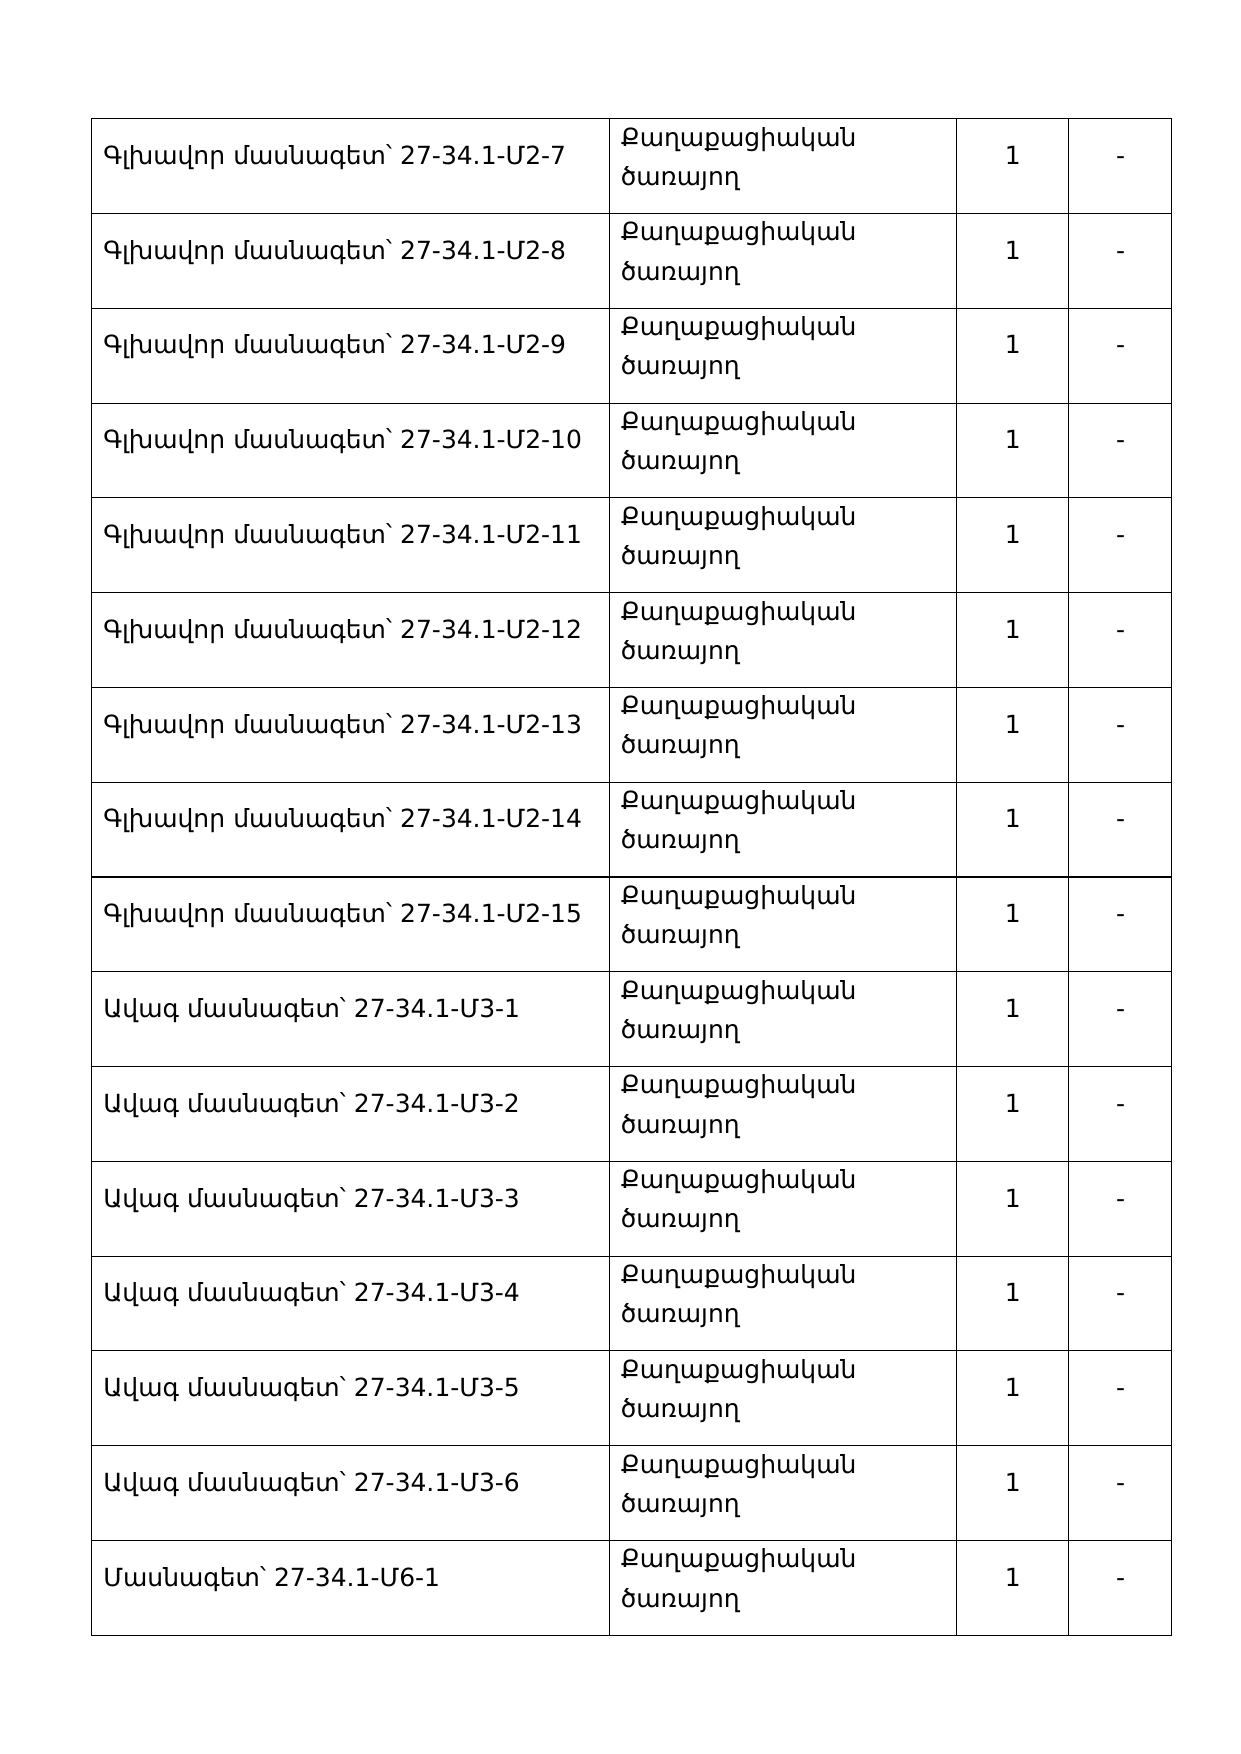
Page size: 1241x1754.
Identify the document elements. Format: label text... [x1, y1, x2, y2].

table_cell 1 [957, 1541, 1068, 1635]
table_cell - [1069, 214, 1171, 308]
table_cell - [1069, 1162, 1171, 1256]
table_cell Քաղաքացիական ծառայող [610, 498, 956, 592]
table_cell - [1069, 972, 1171, 1066]
table_cell Գլխավոր մասնագետ՝ 27-34.1-Մ2-15 [92, 878, 609, 971]
table_cell - [1069, 119, 1171, 213]
table_cell Մասնագետ՝ 27-34.1-Մ6-1 [92, 1541, 609, 1635]
table_cell 1 [957, 783, 1068, 876]
table_cell Քաղաքացիական ծառայող [610, 688, 956, 782]
table_cell - [1069, 593, 1171, 687]
table_cell Քաղաքացիական ծառայող [610, 1162, 956, 1256]
table_cell Գլխավոր մասնագետ՝ 27-34.1-Մ2-7 [92, 119, 609, 213]
table_cell Ավագ մասնագետ՝ 27-34.1-Մ3-2 [92, 1067, 609, 1161]
table_cell 1 [957, 1067, 1068, 1161]
table_cell Ավագ մասնագետ՝ 27-34.1-Մ3-3 [92, 1162, 609, 1256]
table_cell 1 [957, 1162, 1068, 1256]
table_cell Գլխավոր մասնագետ՝ 27-34.1-Մ2-10 [92, 404, 609, 497]
table_cell - [1069, 1541, 1171, 1635]
table_cell - [1069, 1257, 1171, 1350]
table_cell Ավագ մասնագետ՝ 27-34.1-Մ3-1 [92, 972, 609, 1066]
table_cell - [1069, 498, 1171, 592]
table_cell Գլխավոր մասնագետ՝ 27-34.1-Մ2-11 [92, 498, 609, 592]
table_cell Գլխավոր մասնագետ՝ 27-34.1-Մ2-9 [92, 309, 609, 402]
table_cell - [1069, 688, 1171, 782]
table_cell Քաղաքացիական ծառայող [610, 783, 956, 876]
table_cell 1 [957, 404, 1068, 497]
table_cell - [1069, 404, 1171, 497]
table_cell - [1069, 878, 1171, 971]
table_cell Ավագ մասնագետ՝ 27-34.1-Մ3-6 [92, 1446, 609, 1540]
table_cell 1 [957, 1446, 1068, 1540]
table_cell Քաղաքացիական ծառայող [610, 1541, 956, 1635]
table_cell Գլխավոր մասնագետ՝ 27-34.1-Մ2-13 [92, 688, 609, 782]
table_cell Գլխավոր մասնագետ՝ 27-34.1-Մ2-12 [92, 593, 609, 687]
table_cell Քաղաքացիական ծառայող [610, 972, 956, 1066]
table_cell Գլխավոր մասնագետ՝ 27-34.1-Մ2-8 [92, 214, 609, 308]
table_cell Քաղաքացիական ծառայող [610, 1446, 956, 1540]
table_cell Քաղաքացիական ծառայող [610, 1351, 956, 1445]
table_cell Քաղաքացիական ծառայող [610, 1257, 956, 1350]
table_cell - [1069, 783, 1171, 876]
table_cell Ավագ մասնագետ՝ 27-34.1-Մ3-5 [92, 1351, 609, 1445]
table_cell 1 [957, 119, 1068, 213]
table_cell - [1069, 1067, 1171, 1161]
table_cell 1 [957, 498, 1068, 592]
table_cell 1 [957, 1351, 1068, 1445]
table_cell Ավագ մասնագետ՝ 27-34.1-Մ3-4 [92, 1257, 609, 1350]
table_cell 1 [957, 972, 1068, 1066]
table_cell 1 [957, 309, 1068, 402]
table_cell Քաղաքացիական ծառայող [610, 309, 956, 402]
table_cell Քաղաքացիական ծառայող [610, 593, 956, 687]
table_cell Քաղաքացիական ծառայող [610, 1067, 956, 1161]
table_cell Քաղաքացիական ծառայող [610, 214, 956, 308]
table_cell - [1069, 1351, 1171, 1445]
table_cell 1 [957, 1257, 1068, 1350]
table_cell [610, 119, 956, 213]
table_cell 1 [957, 593, 1068, 687]
table_cell 1 [957, 214, 1068, 308]
table_cell Գլխավոր մասնագետ՝ 27-34.1-Մ2-14 [92, 783, 609, 876]
table_cell - [1069, 1446, 1171, 1540]
table_cell - [1069, 309, 1171, 402]
table_cell 1 [957, 878, 1068, 971]
table_cell Քաղաքացիական ծառայող [610, 878, 956, 971]
table_cell Քաղաքացիական ծառայող [610, 404, 956, 497]
table_cell 1 [957, 688, 1068, 782]
